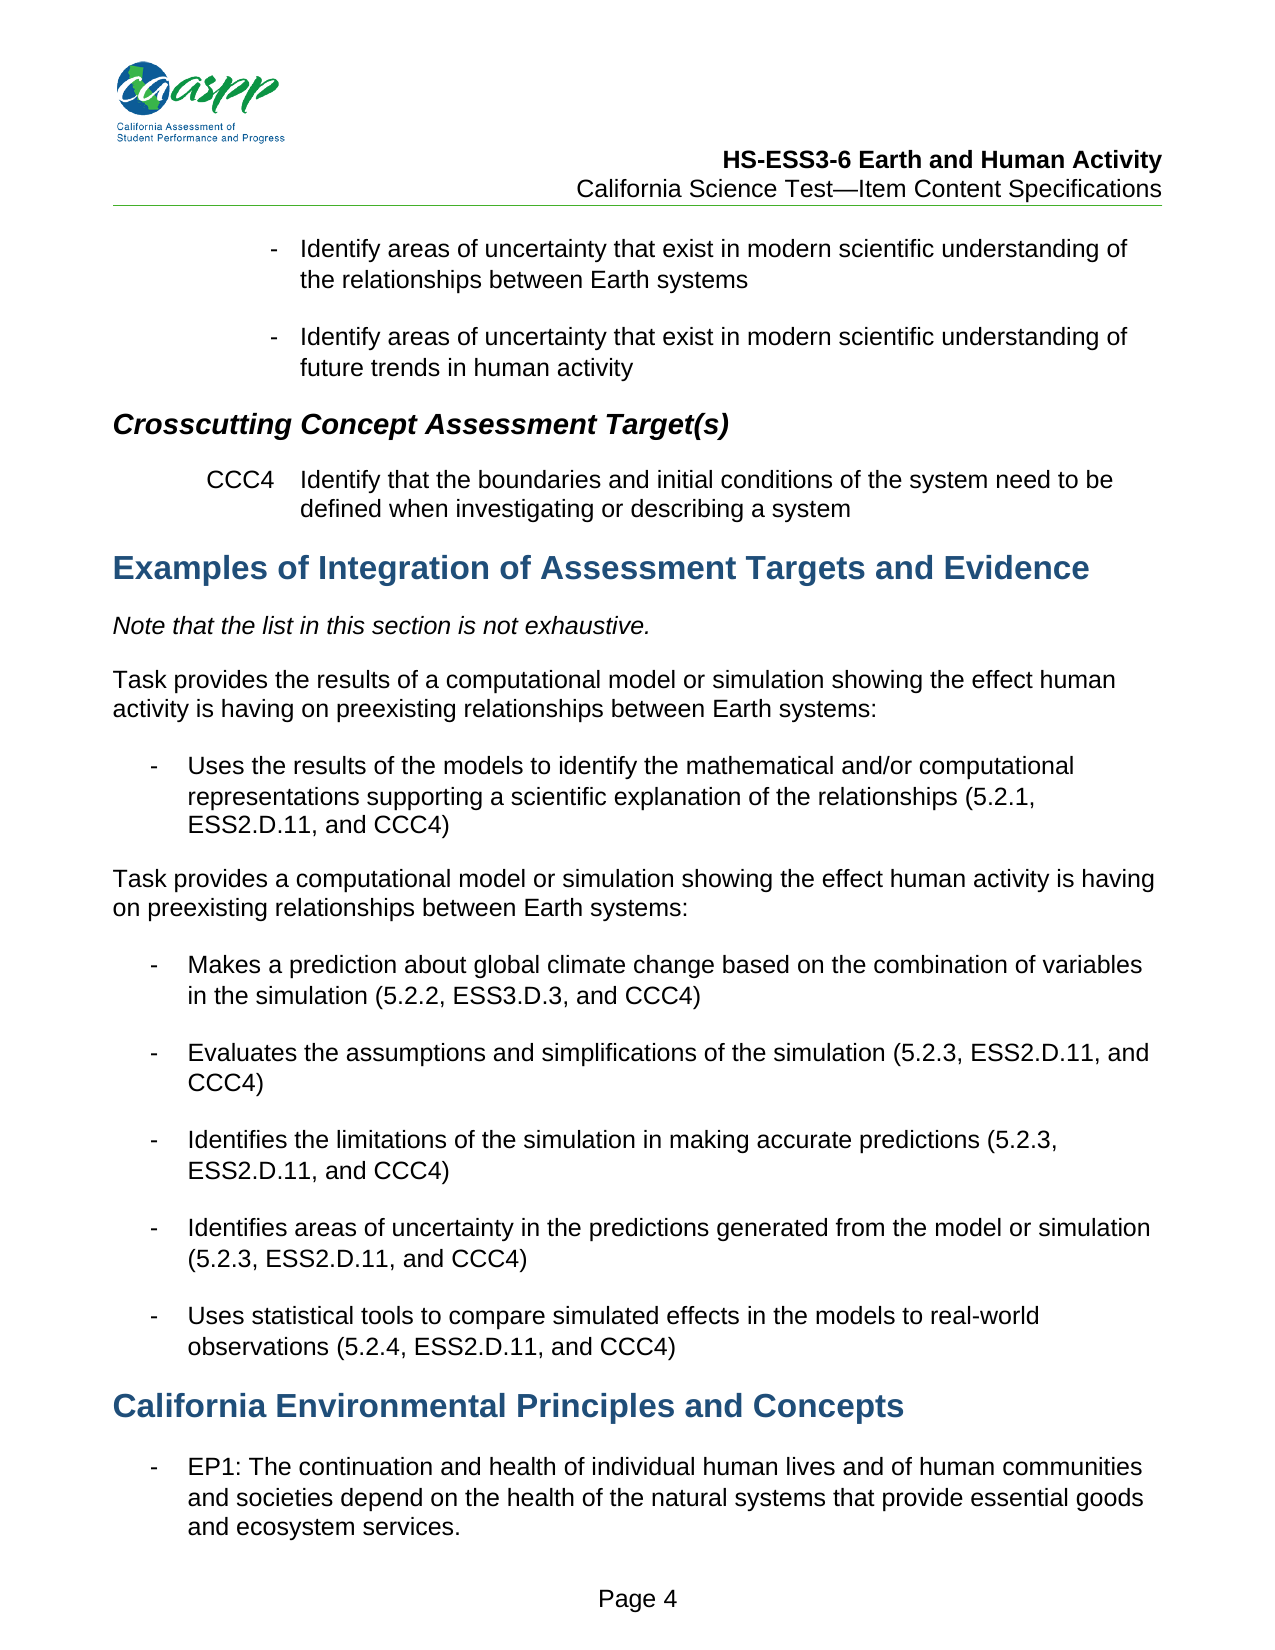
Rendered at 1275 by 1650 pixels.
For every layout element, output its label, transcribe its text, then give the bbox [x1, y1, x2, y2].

text Uses the results of the models to identify the mathematical and/or computational representations supporting a scientific explanation of the relationships (5.2.1, ESS2.D.11, and CCC4) [150, 747, 1162, 839]
text Task provides the results of a computational model or simulation showing the effect human activity is having on preexisting relationships between Earth systems: [112, 665, 1162, 722]
text Identifies the limitations of the simulation in making accurate predictions (5.2.3, ESS2.D.11, and CCC4) [150, 1122, 1162, 1185]
text Uses statistical tools to compare simulated effects in the models to real-world observations (5.2.4, ESS2.D.11, and CCC4) [150, 1298, 1162, 1361]
text Note that the list in this section is not exhaustive. [112, 611, 1162, 640]
text Identify areas of uncertainty that exist in modern scientific understanding of the relationships between Earth systems [270, 231, 1162, 294]
text Identifies areas of uncertainty in the predictions generated from the model or simulation (5.2.3, ESS2.D.11, and CCC4) [150, 1210, 1162, 1273]
picture [112, 60, 287, 146]
subtitle Crosscutting Concept Assessment Target(s) [112, 407, 1162, 440]
text Evaluates the assumptions and simplifications of the simulation (5.2.3, ESS2.D.11, and CCC4) [150, 1034, 1162, 1097]
subtitle Examples of Integration of Assessment Targets and Evidence [112, 548, 1162, 586]
text Task provides a computational model or simulation showing the effect human activity is having on preexisting relationships between Earth systems: [112, 864, 1162, 922]
text Makes a prediction about global climate change based on the combination of variables in the simulation (5.2.2, ESS3.D.3, and CCC4) [150, 947, 1162, 1009]
text CCC4 Identify that the boundaries and initial conditions of the system need to be defined when investigating or describing a system [206, 465, 1162, 523]
subtitle California Environmental Principles and Concepts [112, 1386, 1162, 1424]
text Identify areas of uncertainty that exist in modern scientific understanding of future trends in human activity [270, 319, 1162, 382]
text EP1: The continuation and health of individual human lives and of human communities and societies depend on the health of the natural systems that provide essential goods and ecosystem services. [150, 1449, 1162, 1541]
